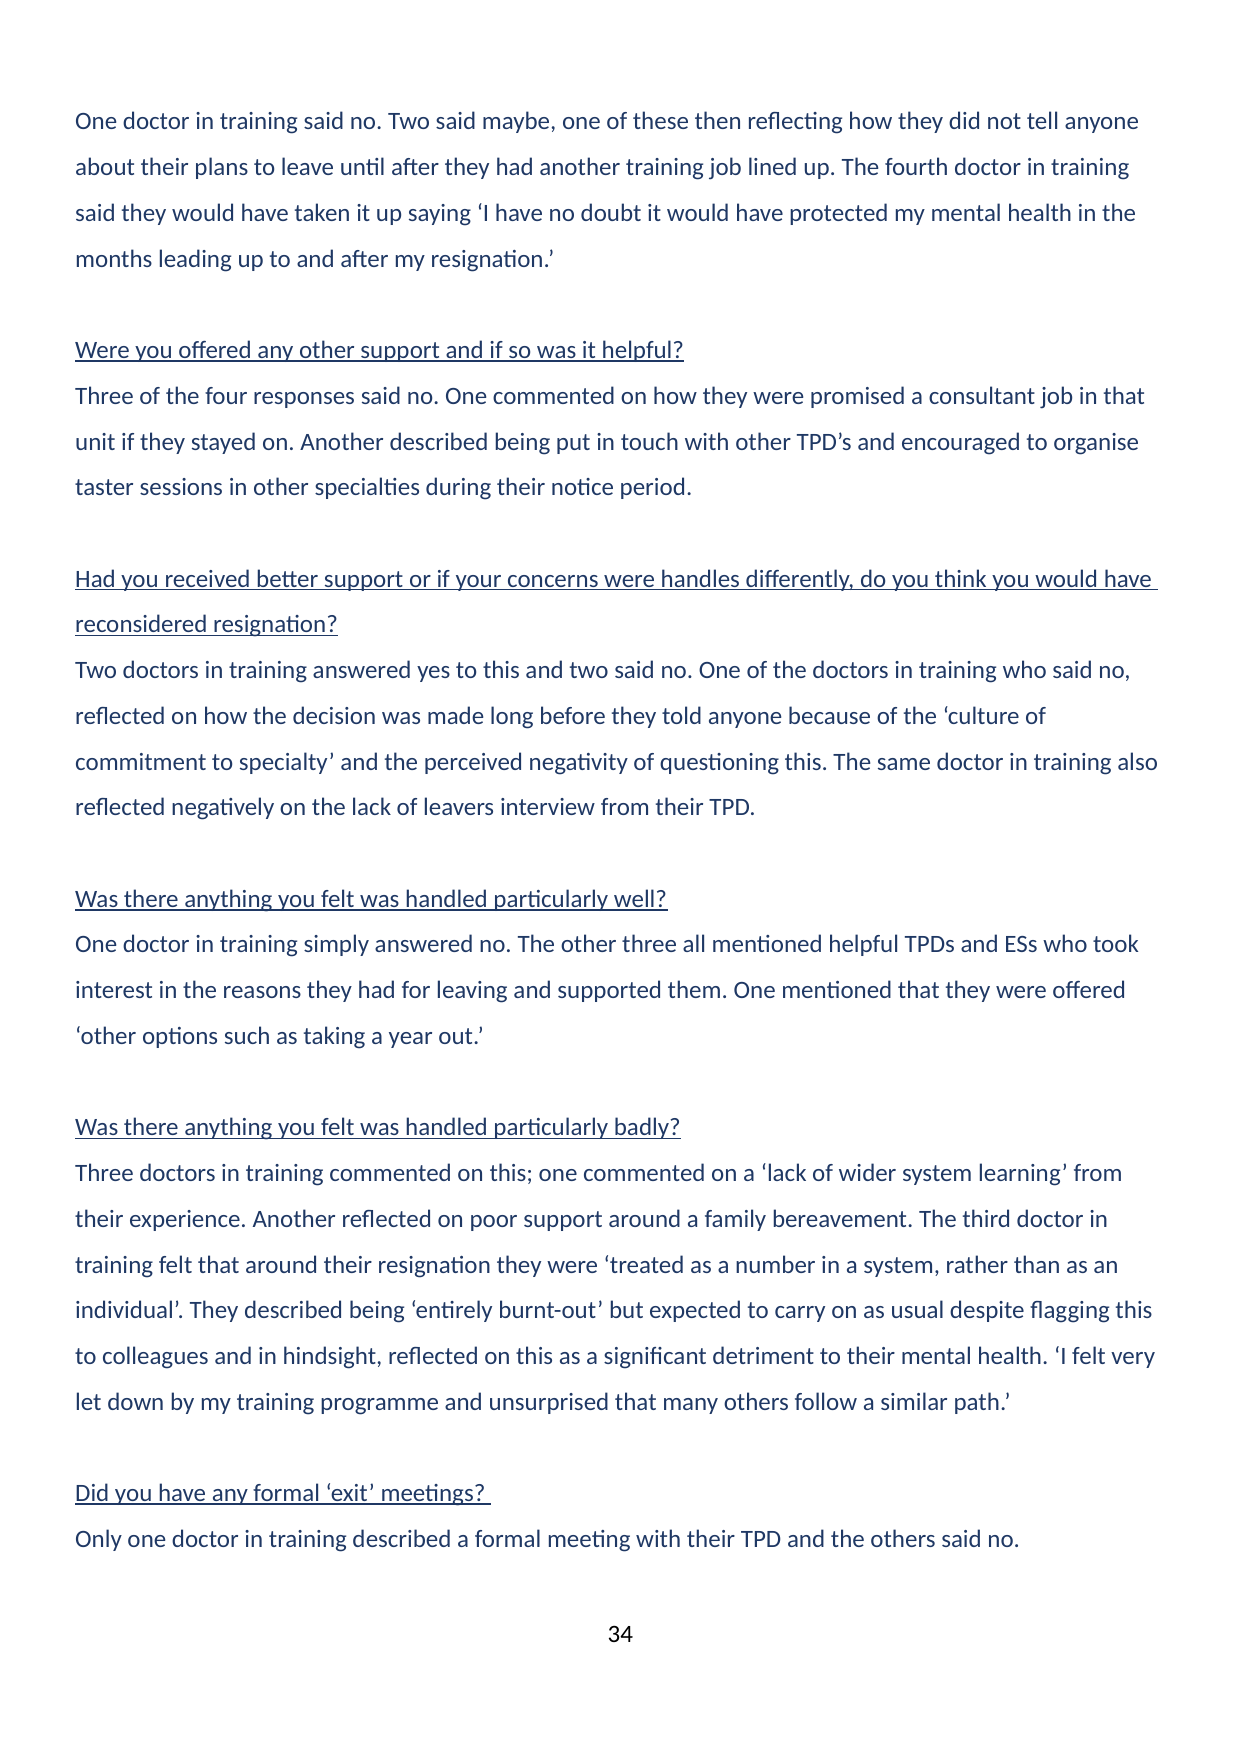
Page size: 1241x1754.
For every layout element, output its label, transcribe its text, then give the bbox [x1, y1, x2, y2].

text Three of the four responses said no. One commented on how they were promised a consultant job in that unit if they stayed on. Another described being put in touch with other TPD’s and encouraged to organise taster sessions in other specialties during their notice period. [75, 380, 1165, 502]
text Did you have any formal ‘exit’ meetings? [75, 1477, 1165, 1508]
text Was there anything you felt was handled particularly well? [75, 883, 1165, 913]
text Three doctors in training commented on this; one commented on a ‘lack of wider system learning’ from their experience. Another reflected on poor support around a family bereavement. The third doctor in training felt that around their resignation they were ‘treated as a number in a system, rather than as an individual’. They described being ‘entirely burnt-out’ but expected to carry on as usual despite flagging this to colleagues and in hindsight, reflected on this as a significant detriment to their mental health. ‘I felt very let down by my training programme and unsurprised that many others follow a similar path.’ [75, 1157, 1165, 1416]
text Had you received better support or if your concerns were handles differently, do you think you would have reconsidered resignation? [75, 563, 1165, 639]
text Only one doctor in training described a formal meeting with their TPD and the others said no. [75, 1523, 1165, 1554]
text Two doctors in training answered yes to this and two said no. One of the doctors in training who said no, reflected on how the decision was made long before they told anyone because of the ‘culture of commitment to specialty’ and the perceived negativity of questioning this. The same doctor in training also reflected negatively on the lack of leavers interview from their TPD. [75, 654, 1165, 822]
text Were you offered any other support and if so was it helpful? [75, 334, 1165, 365]
text One doctor in training simply answered no. The other three all mentioned helpful TPDs and ESs who took interest in the reasons they had for leaving and supported them. One mentioned that they were offered ‘other options such as taking a year out.’ [75, 929, 1165, 1051]
text Was there anything you felt was handled particularly badly? [75, 1112, 1165, 1142]
text One doctor in training said no. Two said maybe, one of these then reflecting how they did not tell anyone about their plans to leave until after they had another training job lined up. The fourth doctor in training said they would have taken it up saying ‘I have no doubt it would have protected my mental health in the months leading up to and after my resignation.’ [75, 106, 1165, 273]
